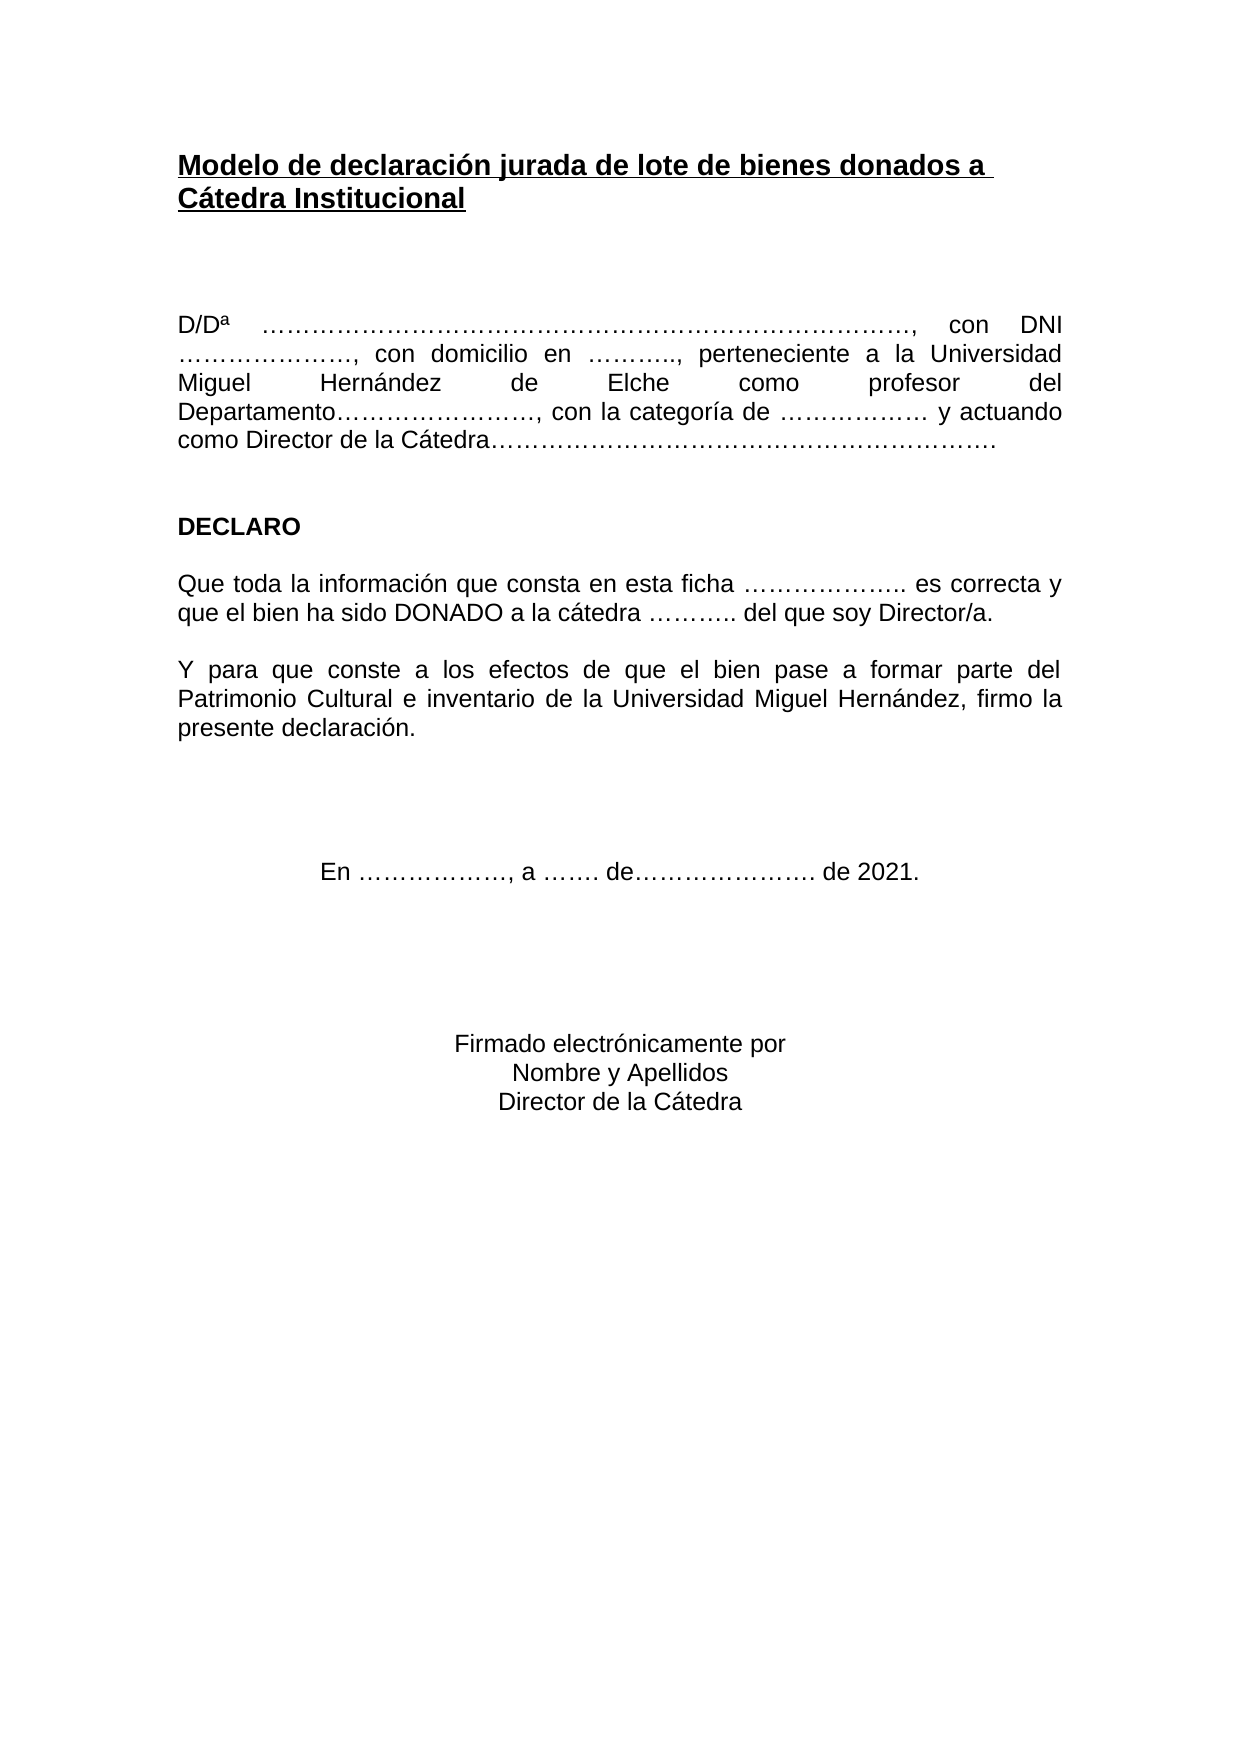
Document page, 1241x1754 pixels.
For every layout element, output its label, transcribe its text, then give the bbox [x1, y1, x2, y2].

text Modelo de declaración jurada de lote de bienes donados a Cátedra Institucional [177, 148, 1063, 215]
text En ………………, a ……. de…………………. de 2021. [177, 857, 1063, 886]
text DECLARO [177, 512, 1063, 541]
text Firmado electrónicamente por [177, 1029, 1063, 1058]
text Que toda la información que consta en esta ficha ……………….. es correcta y que el bien ha sido DONADO a la cátedra ……….. del que soy Director/a. [177, 569, 1063, 627]
text D/Dª ……………………………………………………………………, con DNI …………………, con domicilio en ……….., perteneciente a la Universidad Miguel Hernández de Elche como profesor del Departamento……………………, con la categoría de ……………… y actuando como Director de la Cátedra……………………………………………………. [177, 311, 1063, 454]
text Nombre y Apellidos [177, 1058, 1063, 1087]
text Director de la Cátedra [177, 1087, 1063, 1116]
text Y para que conste a los efectos de que el bien pase a formar parte del Patrimonio Cultural e inventario de la Universidad Miguel Hernández, firmo la presente declaración. [177, 656, 1063, 742]
